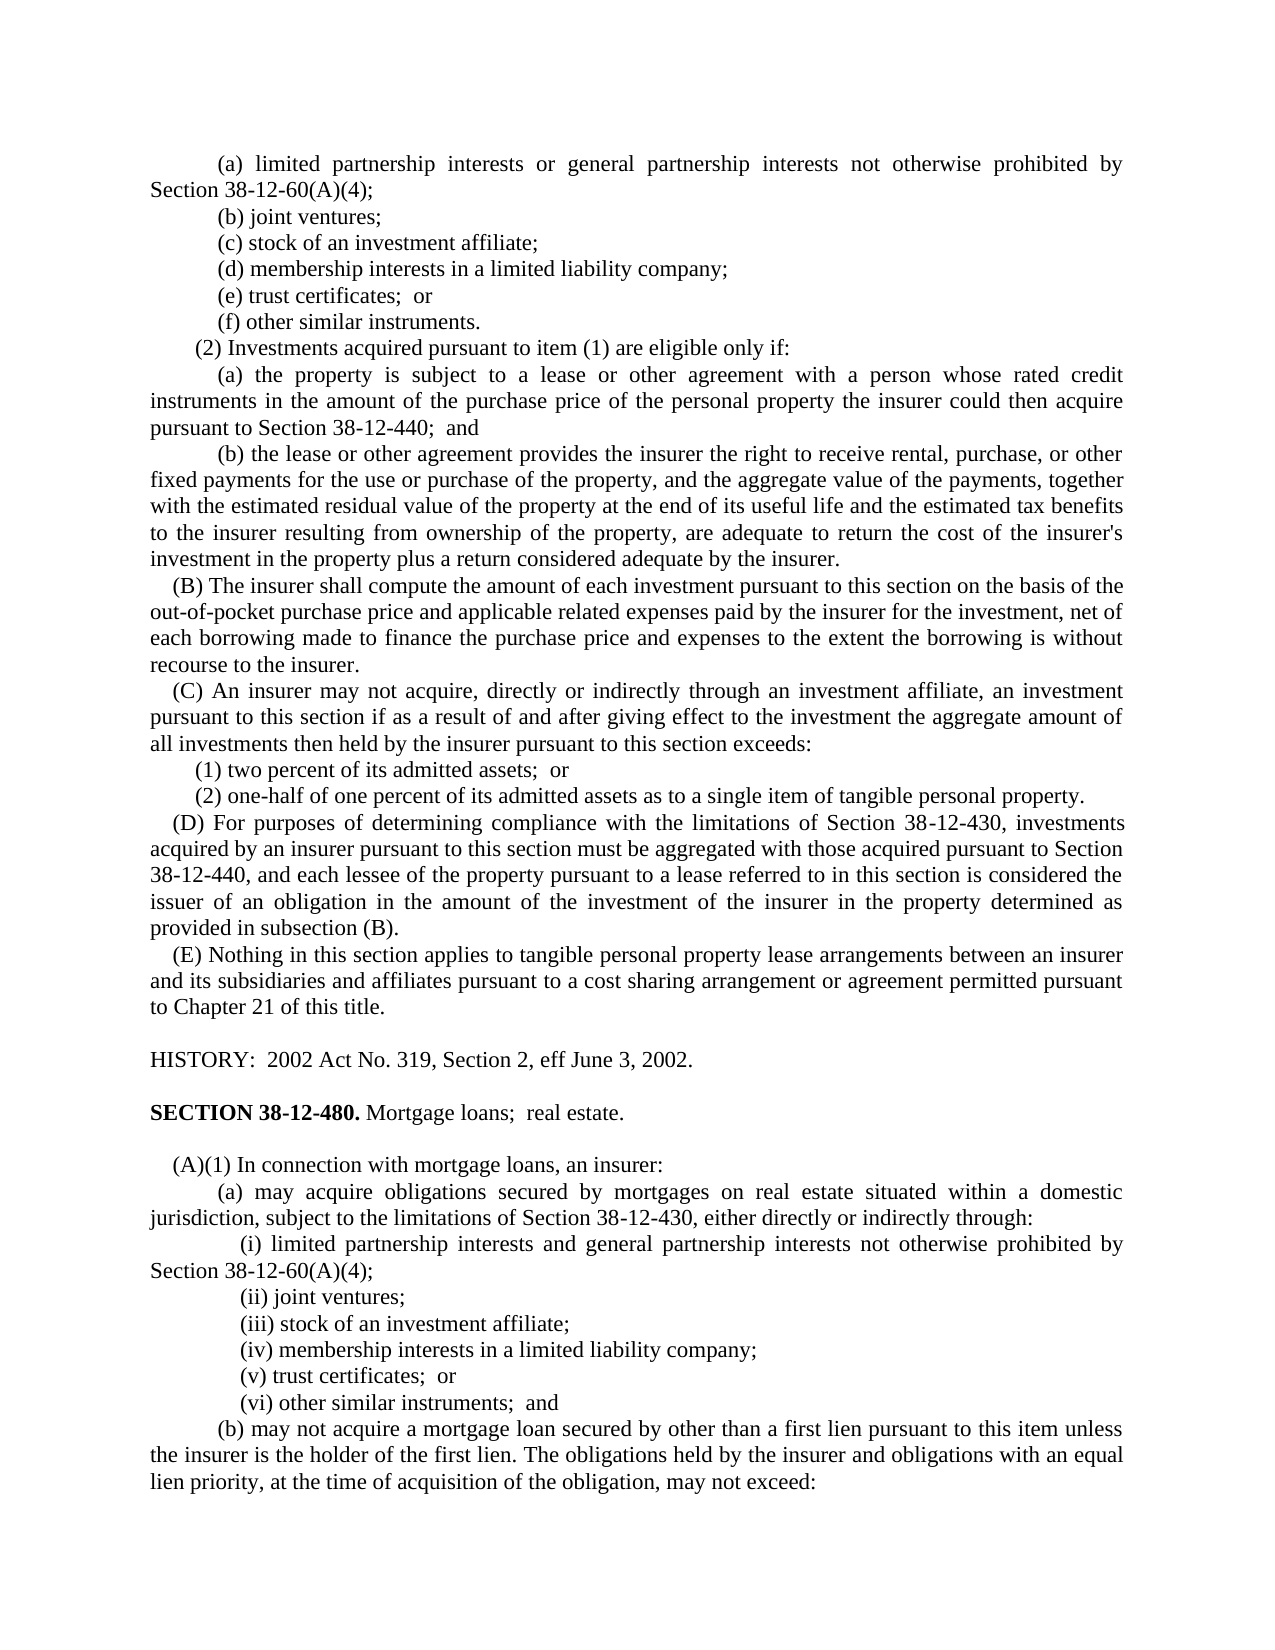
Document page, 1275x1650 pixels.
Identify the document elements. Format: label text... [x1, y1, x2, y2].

text (iv) membership interests in a limited liability company; [150, 1336, 1125, 1362]
text (a) may acquire obligations secured by mortgages on real estate situated within a domestic jurisdiction, subject to the limitations of Section 38-12-430, either directly or indirectly through: [150, 1178, 1125, 1231]
text (i) limited partnership interests and general partnership interests not otherwise prohibited by Section 38-12-60(A)(4); [150, 1231, 1125, 1283]
text (a) limited partnership interests or general partnership interests not otherwise prohibited by Section 38-12-60(A)(4); [150, 150, 1125, 203]
text (e) trust certificates; or [150, 282, 1125, 308]
text (1) two percent of its admitted assets; or [150, 756, 1125, 782]
text (ii) joint ventures; [150, 1283, 1125, 1309]
text (b) joint ventures; [150, 203, 1125, 229]
text HISTORY: 2002 Act No. 319, Section 2, eff June 3, 2002. [150, 1046, 1125, 1072]
text (b) the lease or other agreement provides the insurer the right to receive rental, purchase, or other fixed payments for the use or purchase of the property, and the aggregate value of the payments, together with the estimated residual value of the property at the end of its useful life and the estimated tax benefits to the insurer resulting from ownership of the property, are adequate to return the cost of the insurer's investment in the property plus a return considered adequate by the insurer. [150, 440, 1125, 572]
text (v) trust certificates; or [150, 1362, 1125, 1389]
text SECTION 38-12-480. Mortgage loans; real estate. [150, 1099, 1125, 1125]
text (b) may not acquire a mortgage loan secured by other than a first lien pursuant to this item unless the insurer is the holder of the first lien. The obligations held by the insurer and obligations with an equal lien priority, at the time of acquisition of the obligation, may not exceed: [150, 1415, 1125, 1494]
text (B) The insurer shall compute the amount of each investment pursuant to this section on the basis of the out-of-pocket purchase price and applicable related expenses paid by the insurer for the investment, net of each borrowing made to finance the purchase price and expenses to the extent the borrowing is without recourse to the insurer. [150, 572, 1125, 677]
text (2) Investments acquired pursuant to item (1) are eligible only if: [150, 334, 1125, 361]
text (iii) stock of an investment affiliate; [150, 1309, 1125, 1336]
text (C) An insurer may not acquire, directly or indirectly through an investment affiliate, an investment pursuant to this section if as a result of and after giving effect to the investment the aggregate amount of all investments then held by the insurer pursuant to this section exceeds: [150, 677, 1125, 756]
text (vi) other similar instruments; and [150, 1389, 1125, 1415]
text (A)(1) In connection with mortgage loans, an insurer: [150, 1151, 1125, 1178]
text (D) For purposes of determining compliance with the limitations of Section 38-12-430, investments acquired by an insurer pursuant to this section must be aggregated with those acquired pursuant to Section 38-12-440, and each lessee of the property pursuant to a lease referred to in this section is considered the issuer of an obligation in the amount of the investment of the insurer in the property determined as provided in subsection (B). [150, 809, 1125, 941]
text (d) membership interests in a limited liability company; [150, 255, 1125, 282]
text (f) other similar instruments. [150, 308, 1125, 334]
text (2) one-half of one percent of its admitted assets as to a single item of tangible personal property. [150, 782, 1125, 809]
text (c) stock of an investment affiliate; [150, 229, 1125, 255]
text (a) the property is subject to a lease or other agreement with a person whose rated credit instruments in the amount of the purchase price of the personal property the insurer could then acquire pursuant to Section 38-12-440; and [150, 361, 1125, 440]
text (E) Nothing in this section applies to tangible personal property lease arrangements between an insurer and its subsidiaries and affiliates pursuant to a cost sharing arrangement or agreement permitted pursuant to Chapter 21 of this title. [150, 941, 1125, 1020]
